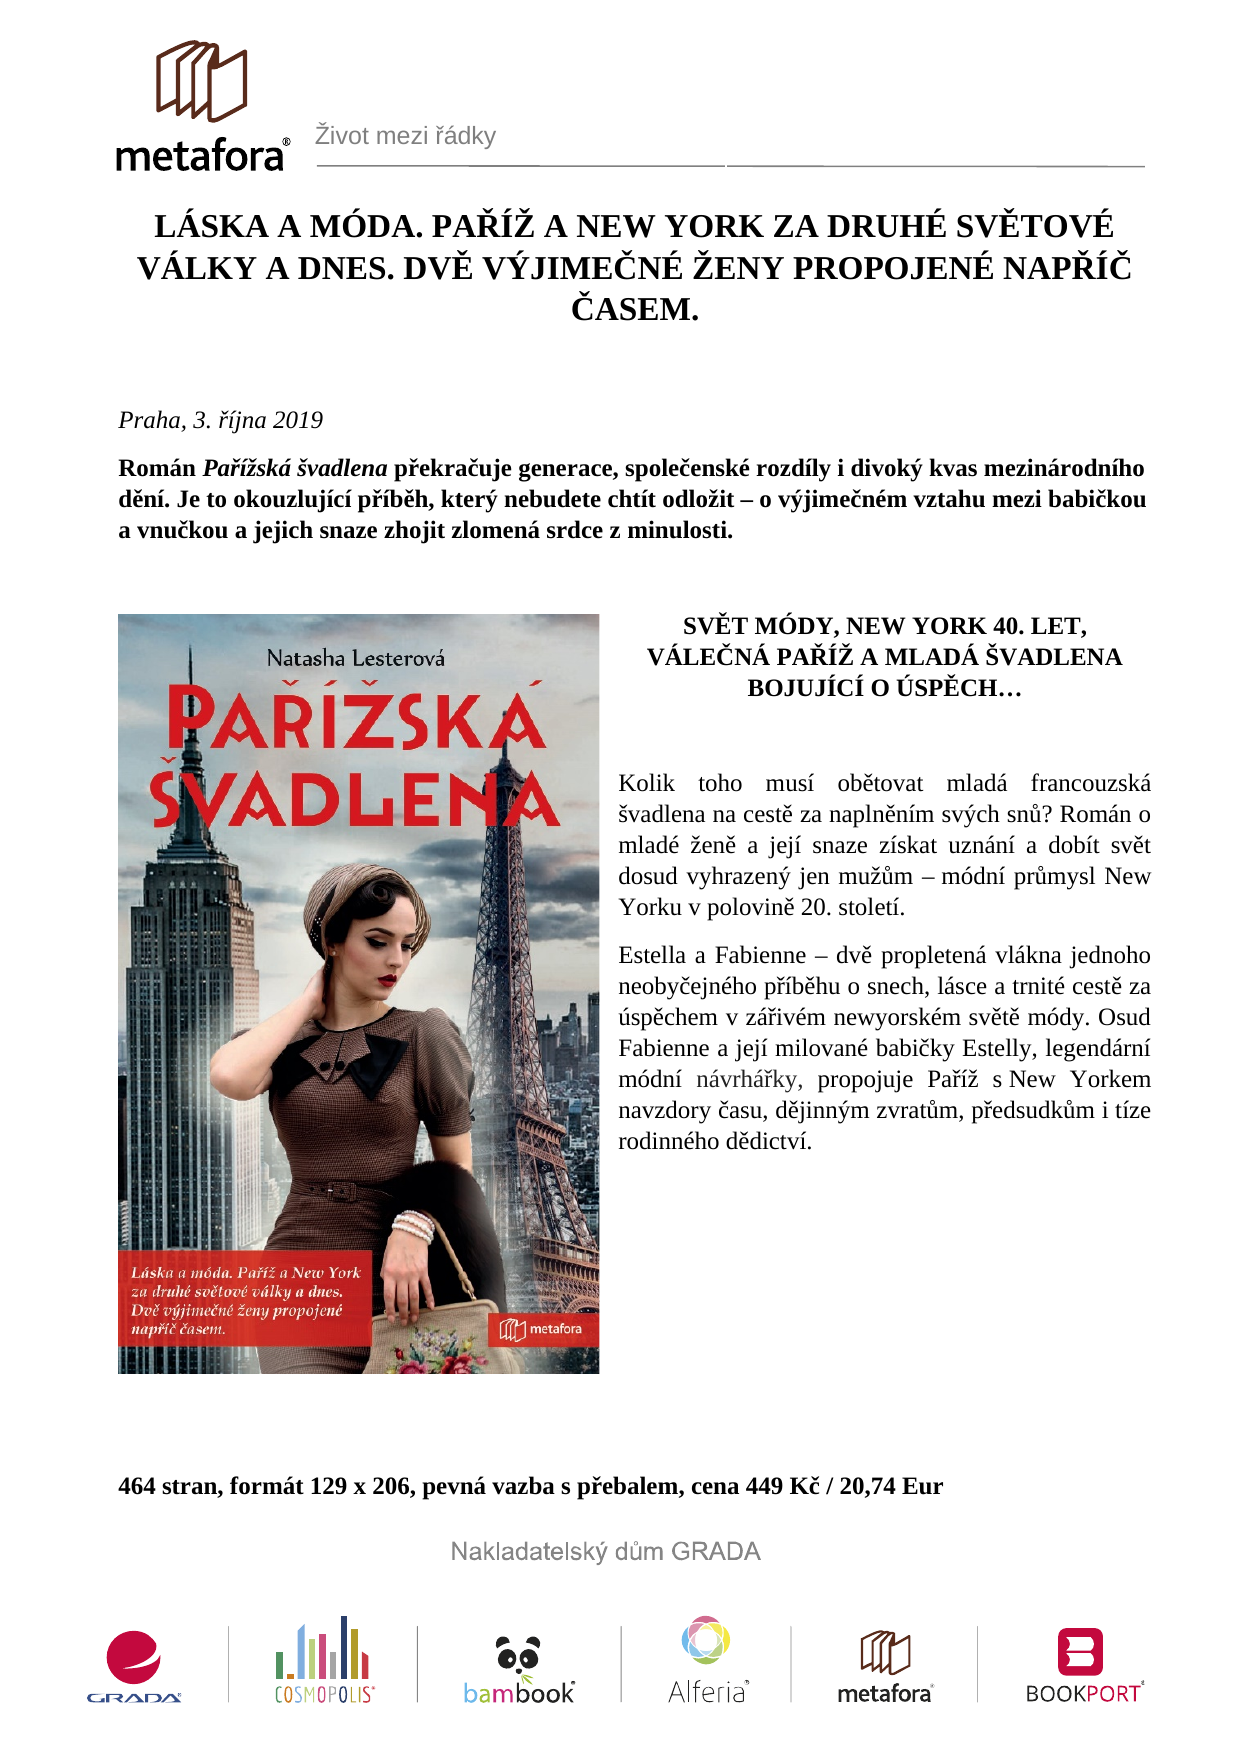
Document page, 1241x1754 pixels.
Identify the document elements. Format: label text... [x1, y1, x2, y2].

text 464 stran, formát 129 x 206, pevná vazba s přebalem, cena 449 Kč / 20,74 Eur [118, 1464, 1152, 1499]
picture [118, 614, 600, 1374]
text Estella a Fabienne – dvě propletená vlákna jednoho neobyčejného příběhu o snech, lásce a trnité cestě za úspěchem v zářivém newyorském světě módy. Osud Fabienne a její milované babičky Estelly, legendární módní návrhářky, propojuje Paříž s New Yorkem navzdory času, dějinným zvratům, předsudkům i tíze rodinného dědictví. [600, 940, 1152, 1155]
text LÁSKA A MÓDA. PAŘÍŽ A NEW YORK ZA DRUHÉ SVĚTOVÉ VÁLKY A DNES. DVĚ VÝJIMEČNÉ ŽENY PROPOJENÉ NAPŘÍČ ČASEM. [118, 207, 1152, 328]
text Román Pařížská švadlena překračuje generace, společenské rozdíly i divoký kvas mezinárodního dění. Je to okouzlující příběh, který nebudete chtít odložit – o výjimečném vztahu mezi babičkou a vnučkou a jejich snaze zhojit zlomená srdce z minulosti. [118, 453, 1152, 544]
text SVĚT MÓDY, NEW YORK 40. LET, VÁLEČNÁ PAŘÍŽ A MLADÁ ŠVADLENA BOJUJÍCÍ O ÚSPĚCH… [118, 611, 1152, 702]
text Kolik toho musí obětovat mladá francouzská švadlena na cestě za naplněním svých snů? Román o mladé ženě a její snaze získat uznání a dobít svět dosud vyhrazený jen mužům – módní průmysl New Yorku v polovině 20. století. [600, 768, 1152, 921]
text Praha, 3. října 2019 [118, 406, 1152, 434]
